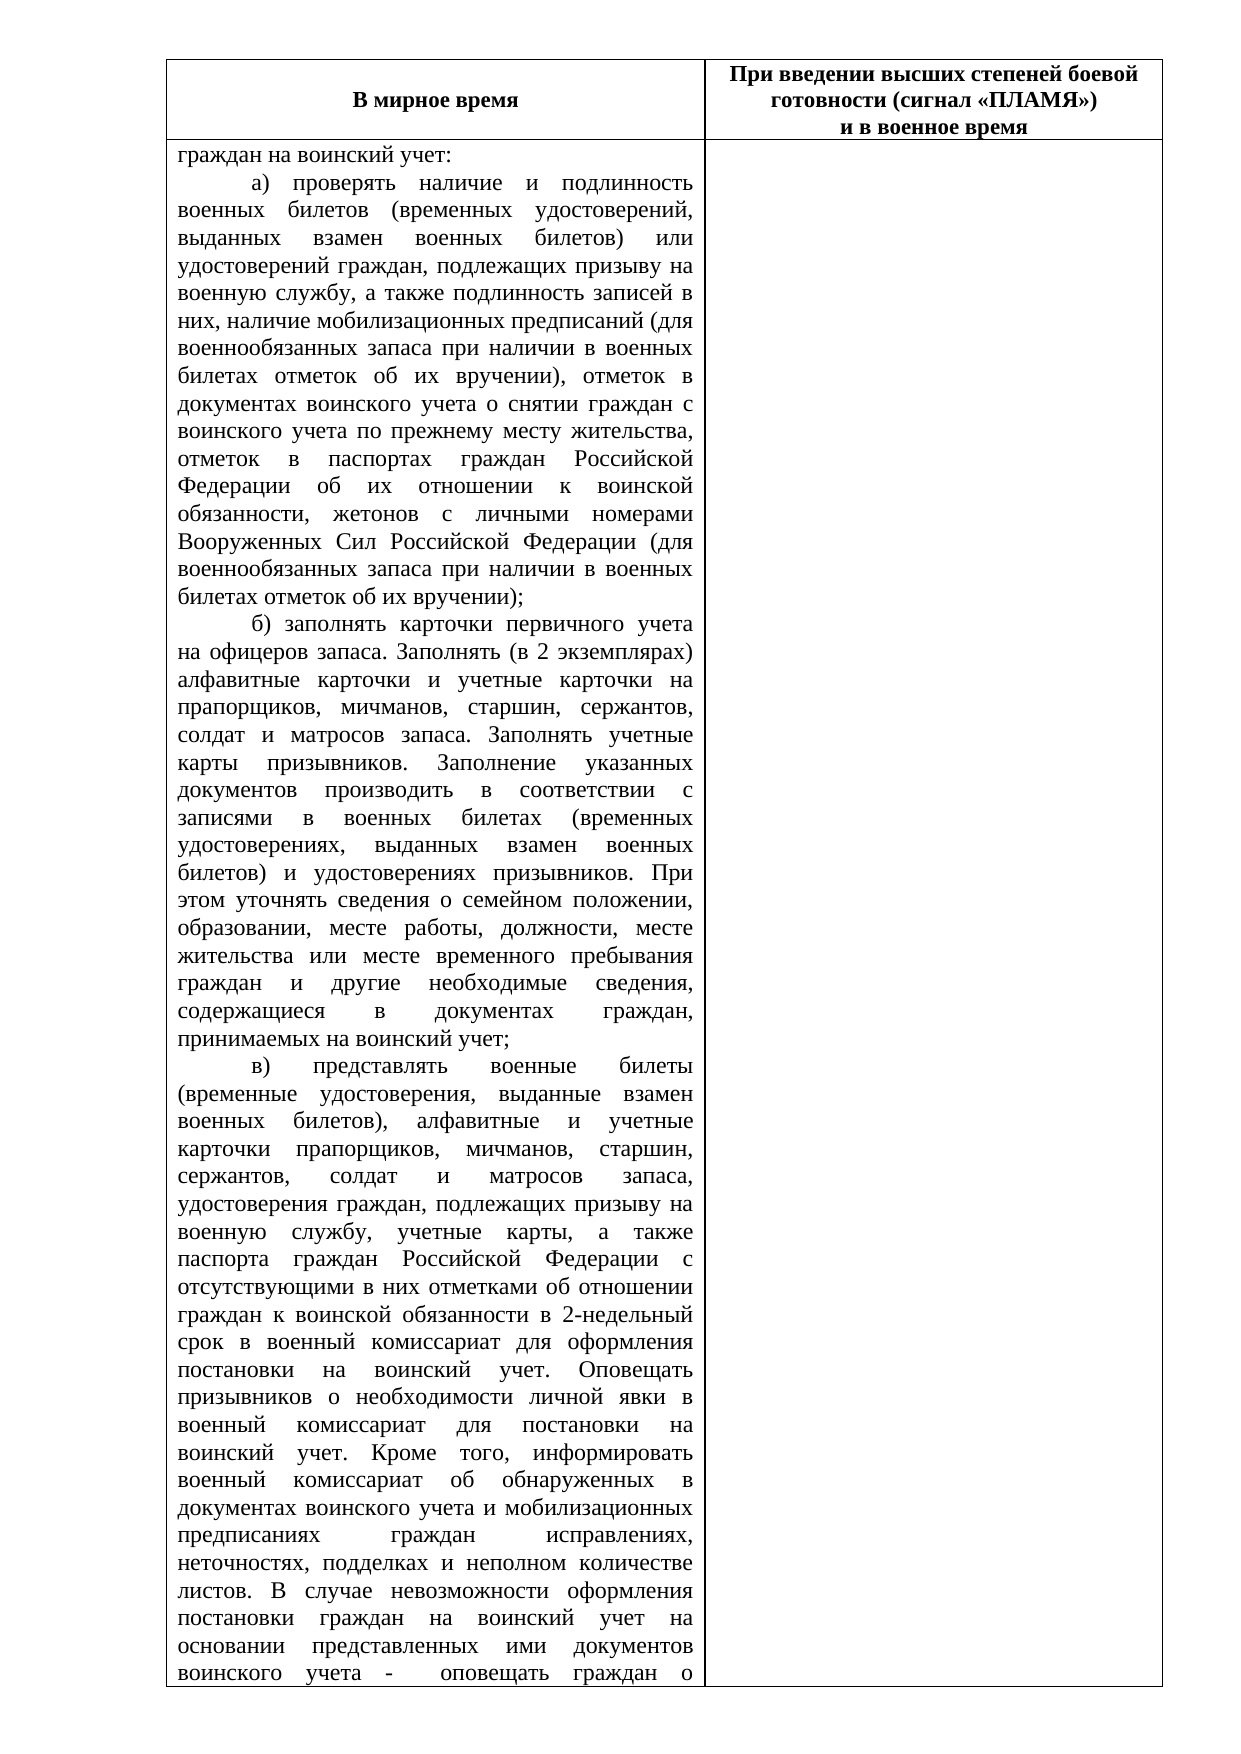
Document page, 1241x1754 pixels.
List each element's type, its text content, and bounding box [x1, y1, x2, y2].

table_header При введении высших степеней боевой готовности (сигнал «ПЛАМЯ») и в военное время [706, 60, 1162, 139]
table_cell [706, 140, 1162, 1686]
table_header В мирное время [167, 60, 704, 139]
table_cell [167, 140, 704, 1686]
